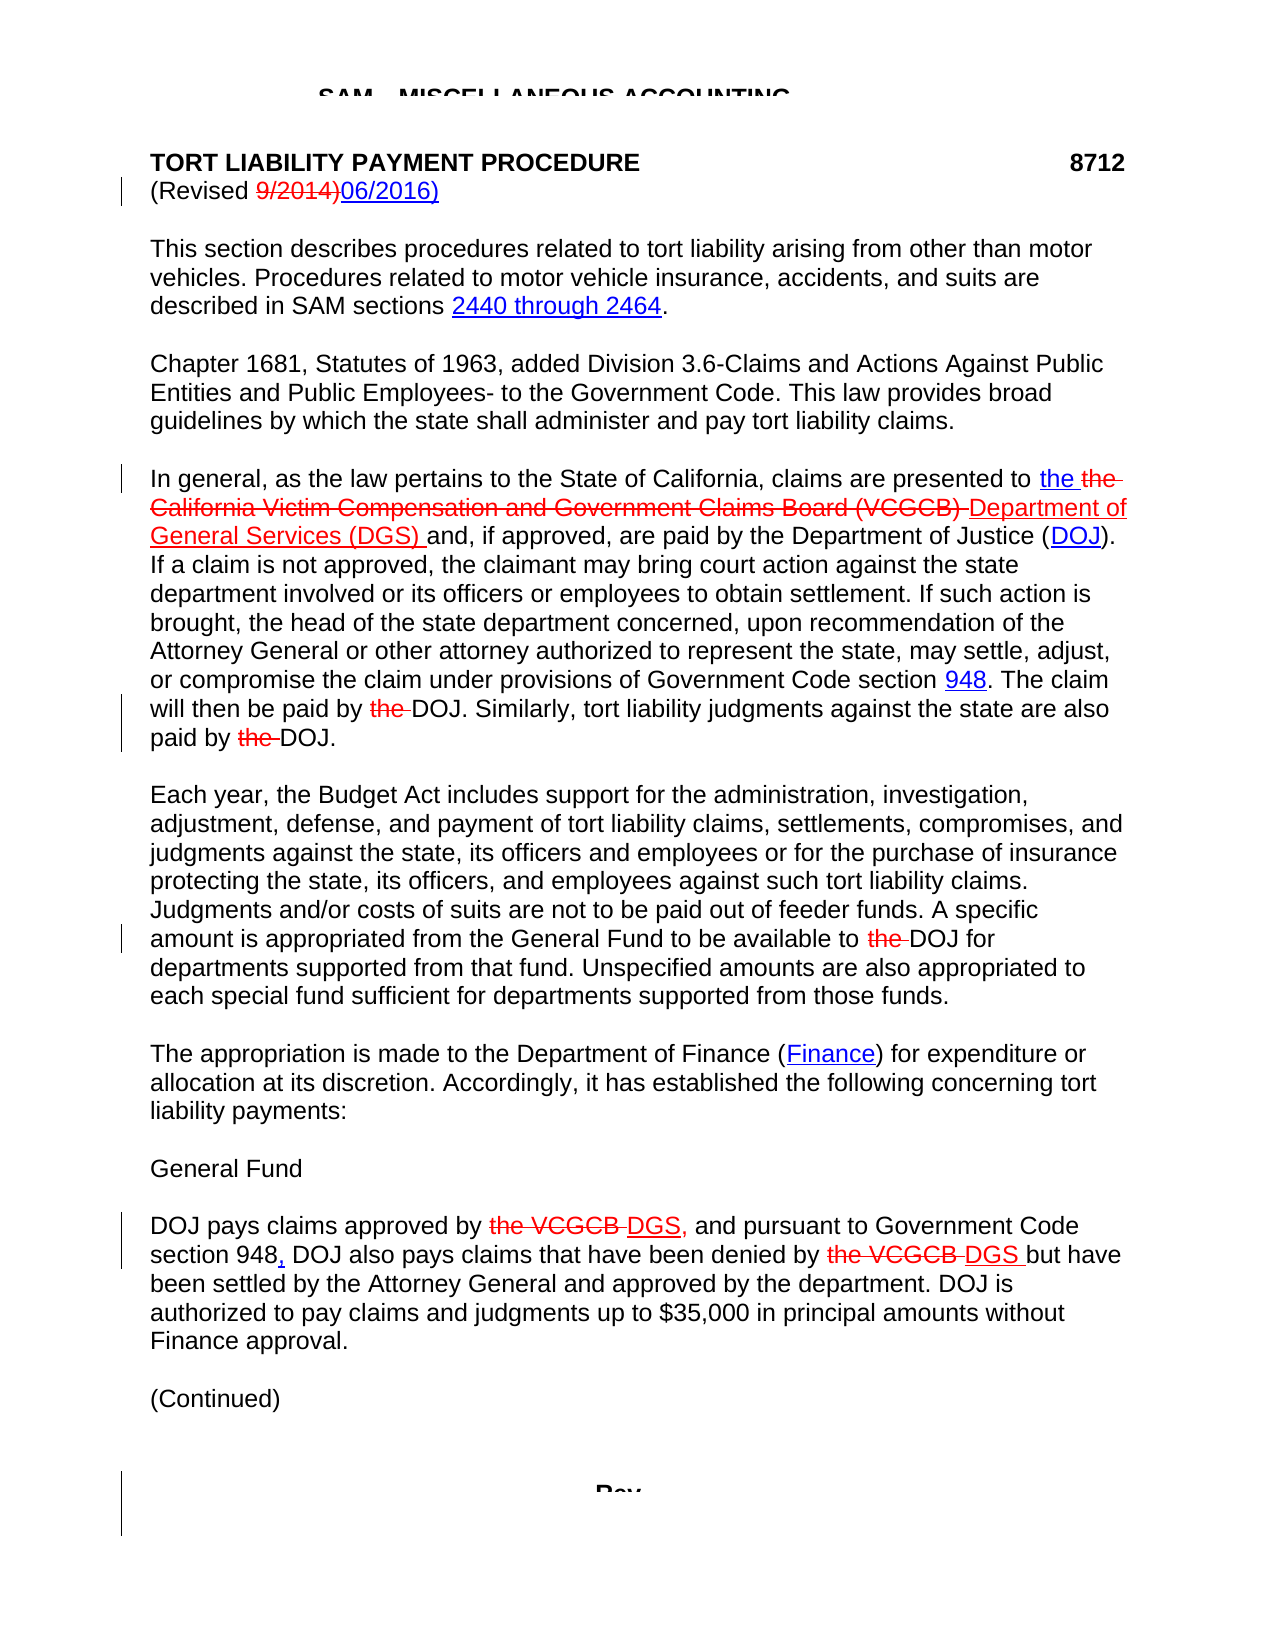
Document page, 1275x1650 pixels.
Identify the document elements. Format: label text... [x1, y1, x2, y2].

text The appropriation is made to the Department of Finance (Finance) for expenditure or allocation at its discretion. Accordingly, it has established the following concerning tort liability payments: [150, 1039, 1137, 1125]
text Chapter 1681, Statutes of 1963, added Division 3.6-Claims and Actions Against Public Entities and Public Employees- to the Government Code. This law provides broad guidelines by which the state shall administer and pay tort liability claims. [150, 349, 1137, 435]
text TORT LIABILITY PAYMENT PROCEDURE 8712 [150, 148, 1137, 176]
text Each year, the Budget Act includes support for the administration, investigation, adjustment, defense, and payment of tort liability claims, settlements, compromises, and judgments against the state, its officers and employees or for the purchase of insurance protecting the state, its officers, and employees against such tort liability claims. [150, 780, 1137, 895]
text (Continued) [150, 1384, 1137, 1413]
text In general, as the law pertains to the State of California, claims are presented to the the California Victim Compensation and Government Claims Board (VCGCB) Department of General Services (DGS) and, if approved, are paid by the Department of Justice (DOJ). If a claim is not approved, the claimant may bring court action against the state department involved or its officers or employees to obtain settlement. If such action is brought, the head of the state department concerned, upon recommendation of the Attorney General or other attorney authorized to represent the state, may settle, adjust, or compromise the claim under provisions of Government Code section 948. The claim will then be paid by the DOJ. Similarly, tort liability judgments against the state are also paid by the DOJ. [150, 464, 1129, 751]
text (Revised 9/2014)06/2016) [150, 176, 1137, 205]
text Judgments and/or costs of suits are not to be paid out of feeder funds. A specific amount is appropriated from the General Fund to be available to the DOJ for departments supported from that fund. Unspecified amounts are also appropriated to each special fund sufficient for departments supported from those funds. [150, 895, 1114, 1010]
text DOJ pays claims approved by the VCGCB DGS, and pursuant to Government Code section 948, DOJ also pays claims that have been denied by the VCGCB DGS but have been settled by the Attorney General and approved by the department. DOJ is authorized to pay claims and judgments up to $35,000 in principal amounts without Finance approval. [150, 1211, 1123, 1355]
text General Fund [150, 1154, 1137, 1183]
text This section describes procedures related to tort liability arising from other than motor vehicles. Procedures related to motor vehicle insurance, accidents, and suits are described in SAM sections 2440 through 2464. [150, 234, 1137, 320]
